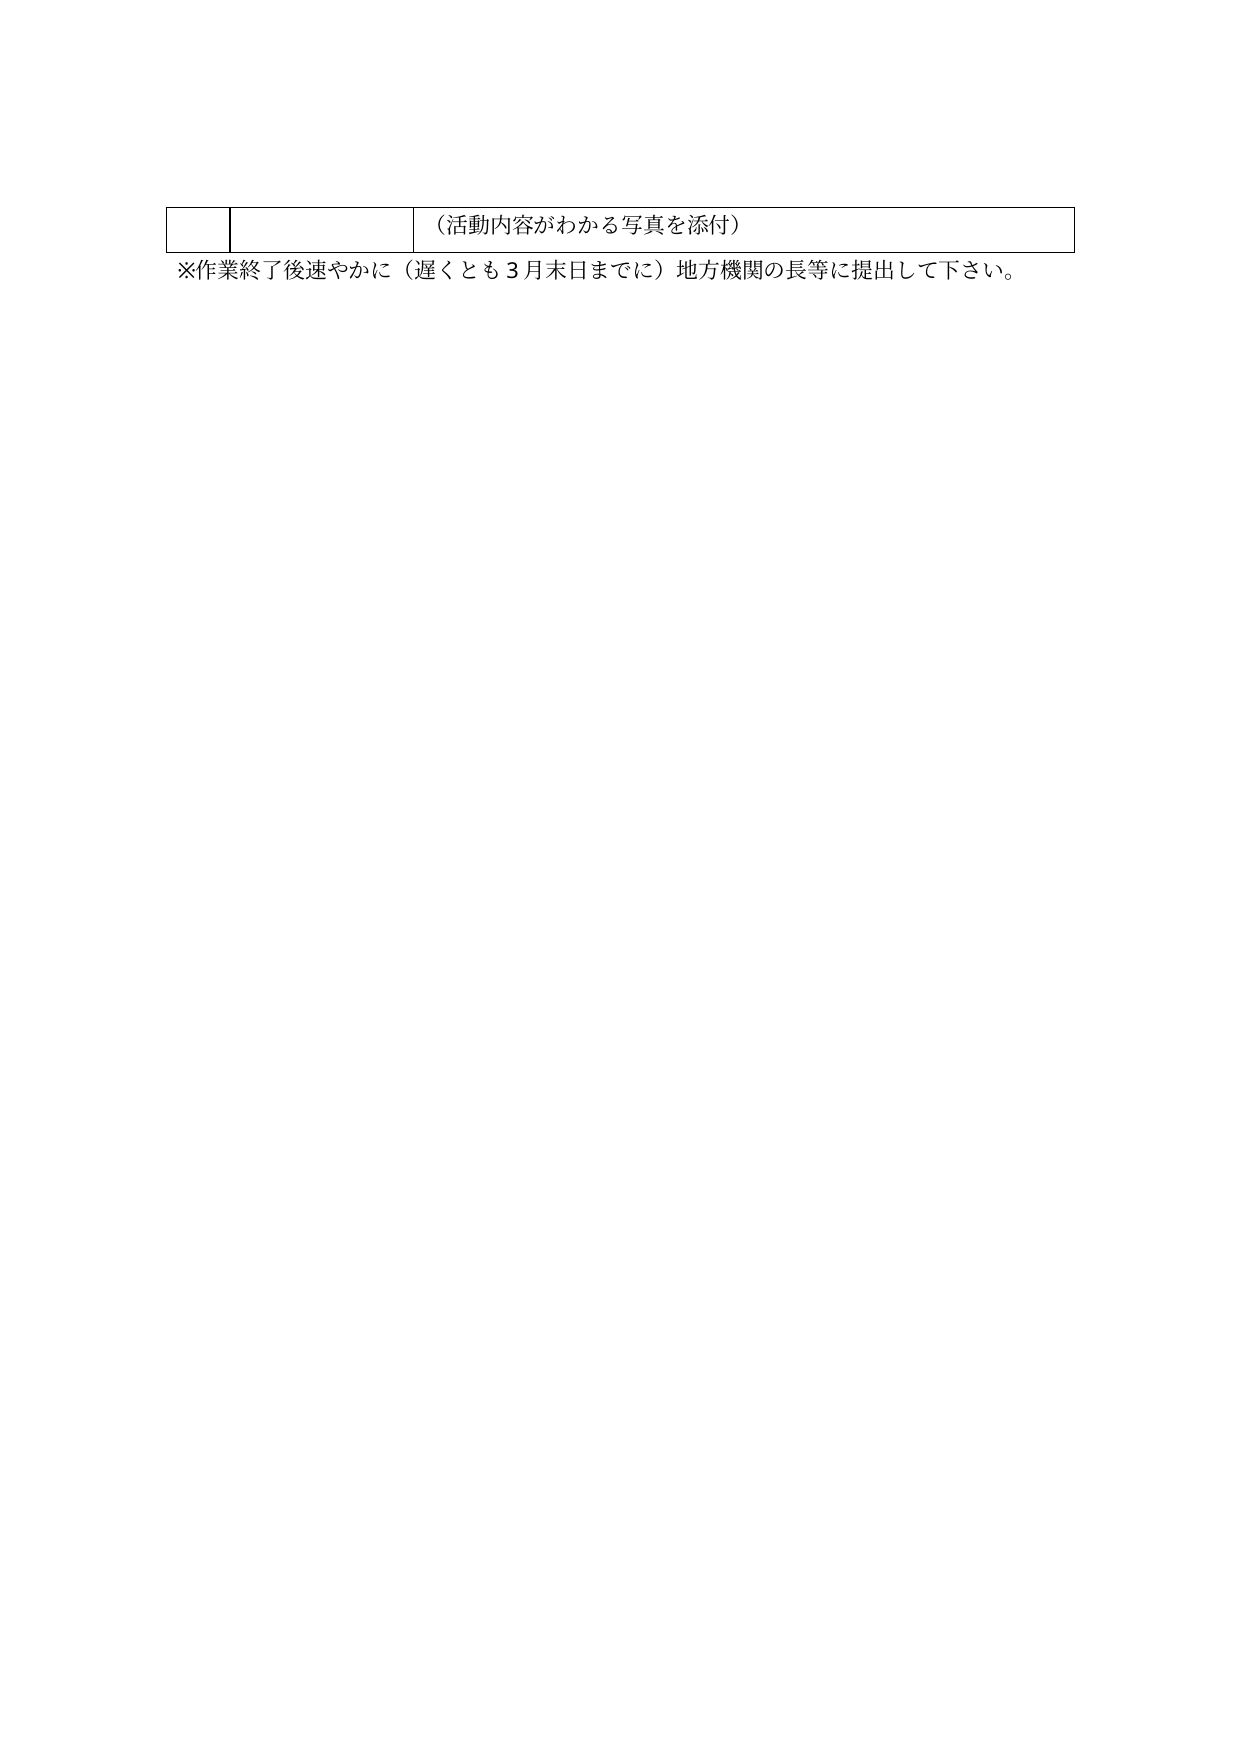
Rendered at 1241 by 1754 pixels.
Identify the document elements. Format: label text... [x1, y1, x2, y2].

text ※作業終了後速やかに（遅くとも3月末日までに）地方機関の長等に提出して下さい。 [177, 253, 1063, 284]
table_cell 活動内容 [231, 208, 413, 252]
table_cell （活動内容がわかる写真を添付） [414, 208, 1074, 252]
